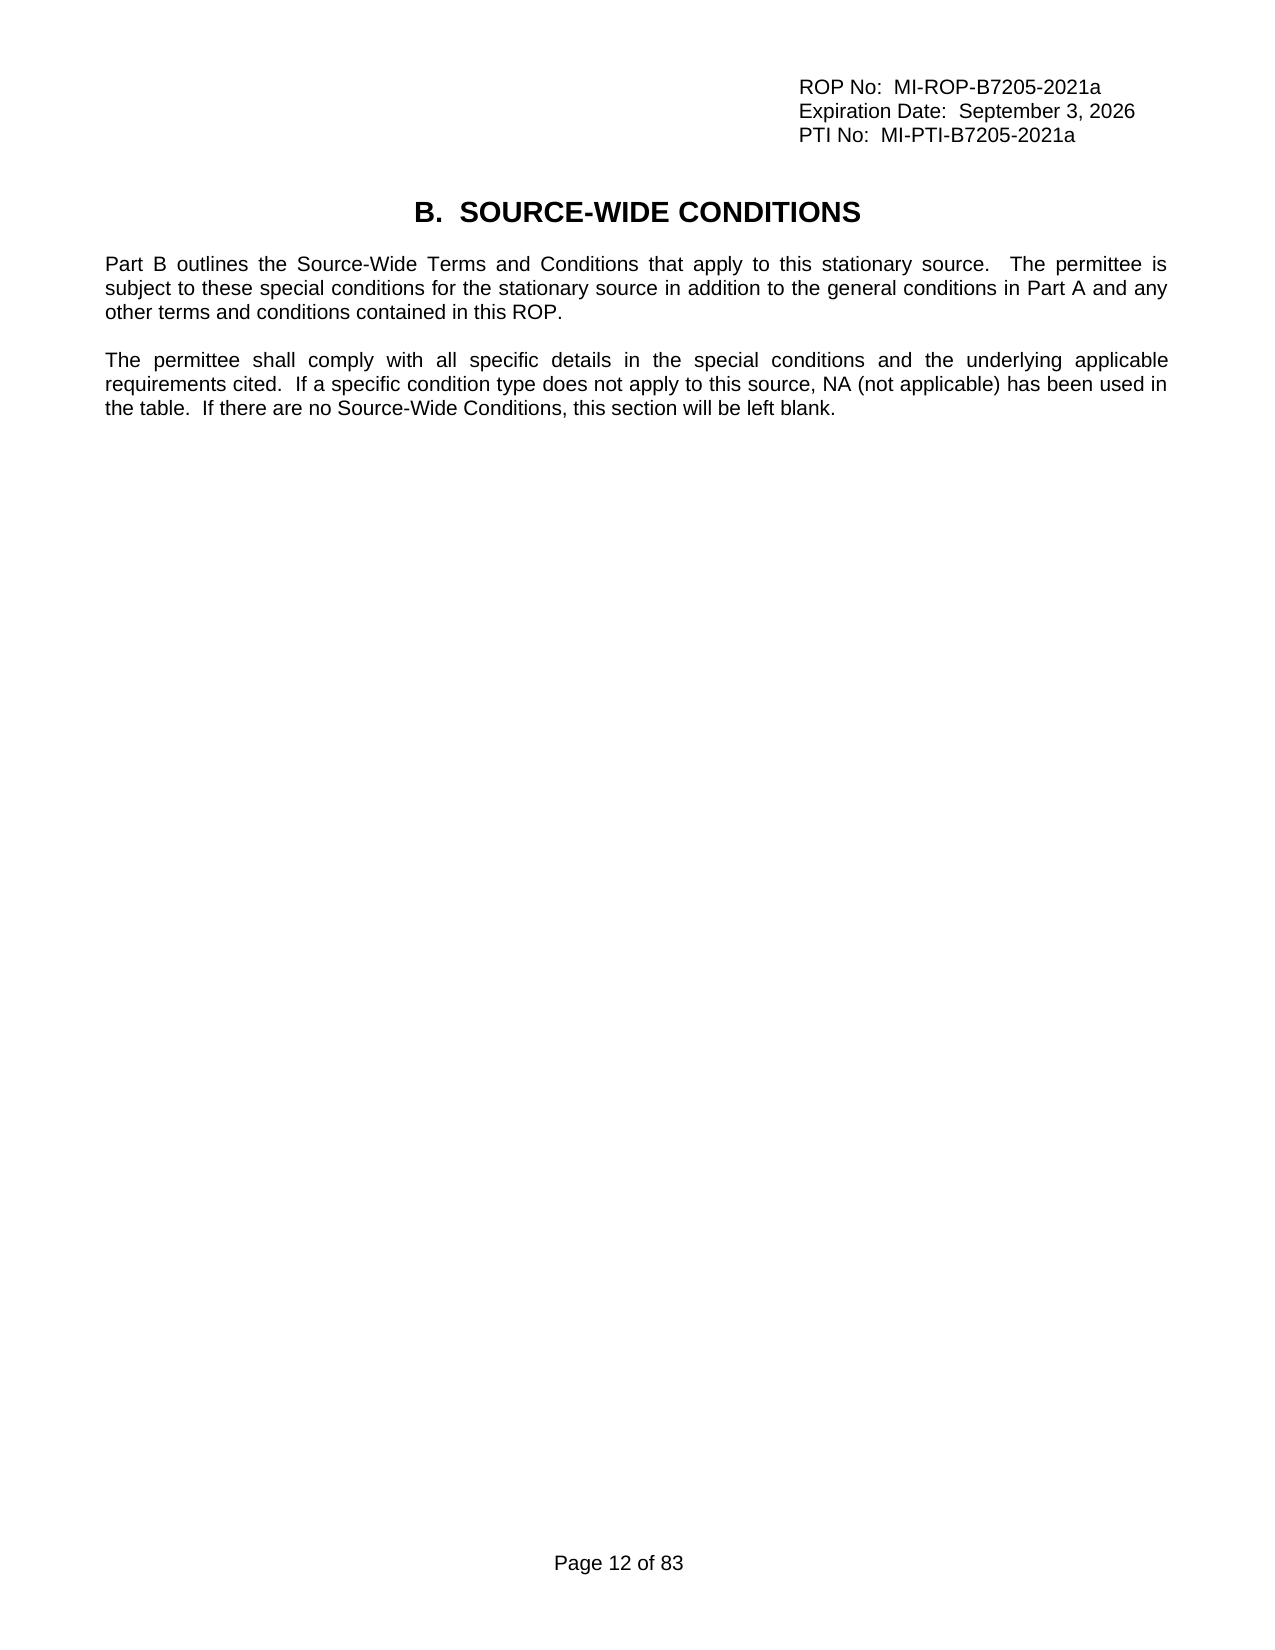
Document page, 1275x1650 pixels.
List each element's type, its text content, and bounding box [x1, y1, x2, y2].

subtitle B. SOURCE-WIDE CONDITIONS [105, 195, 1170, 228]
text Part B outlines the Source-Wide Terms and Conditions that apply to this stationary source. The permittee is subject to these special conditions for the stationary source in addition to the general conditions in Part A and any other terms and conditions contained in this ROP. [105, 252, 1170, 324]
text The permittee shall comply with all specific details in the special conditions and the underlying applicable requirements cited. If a specific condition type does not apply to this source, NA (not applicable) has been used in the table. If there are no Source-Wide Conditions, this section will be left blank. [105, 348, 1170, 420]
